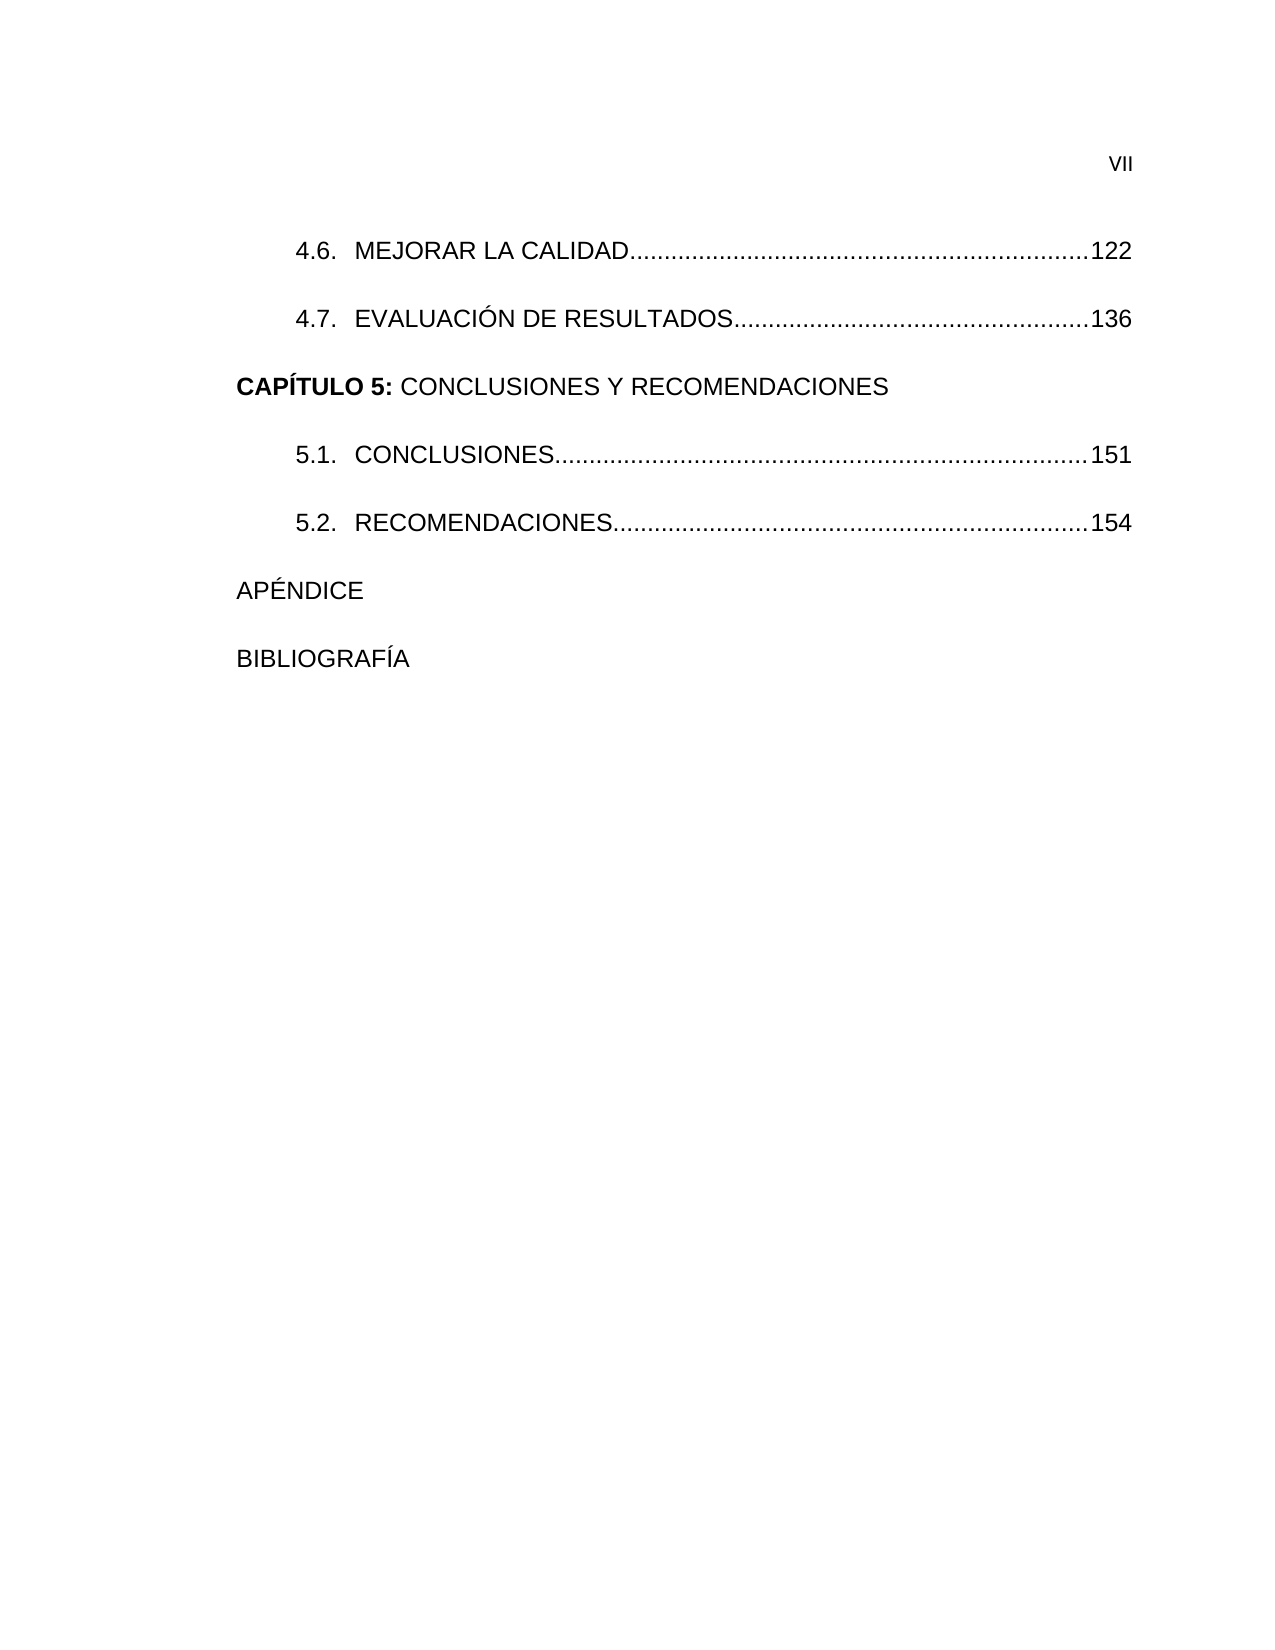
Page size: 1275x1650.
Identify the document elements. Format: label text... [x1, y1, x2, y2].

text CAPÍTULO 5: CONCLUSIONES Y RECOMENDACIONES [236, 372, 1133, 401]
text 5.1. CONCLUSIONES 151 [295, 440, 1133, 469]
text BIBLIOGRAFÍA [236, 644, 1133, 672]
text 4.6. MEJORAR LA CALIDAD 122 [295, 236, 1133, 265]
text APÉNDICE [236, 576, 1133, 604]
text 4.7. EVALUACIÓN DE RESULTADOS 136 [295, 304, 1133, 333]
text 5.2. RECOMENDACIONES 154 [295, 508, 1133, 537]
